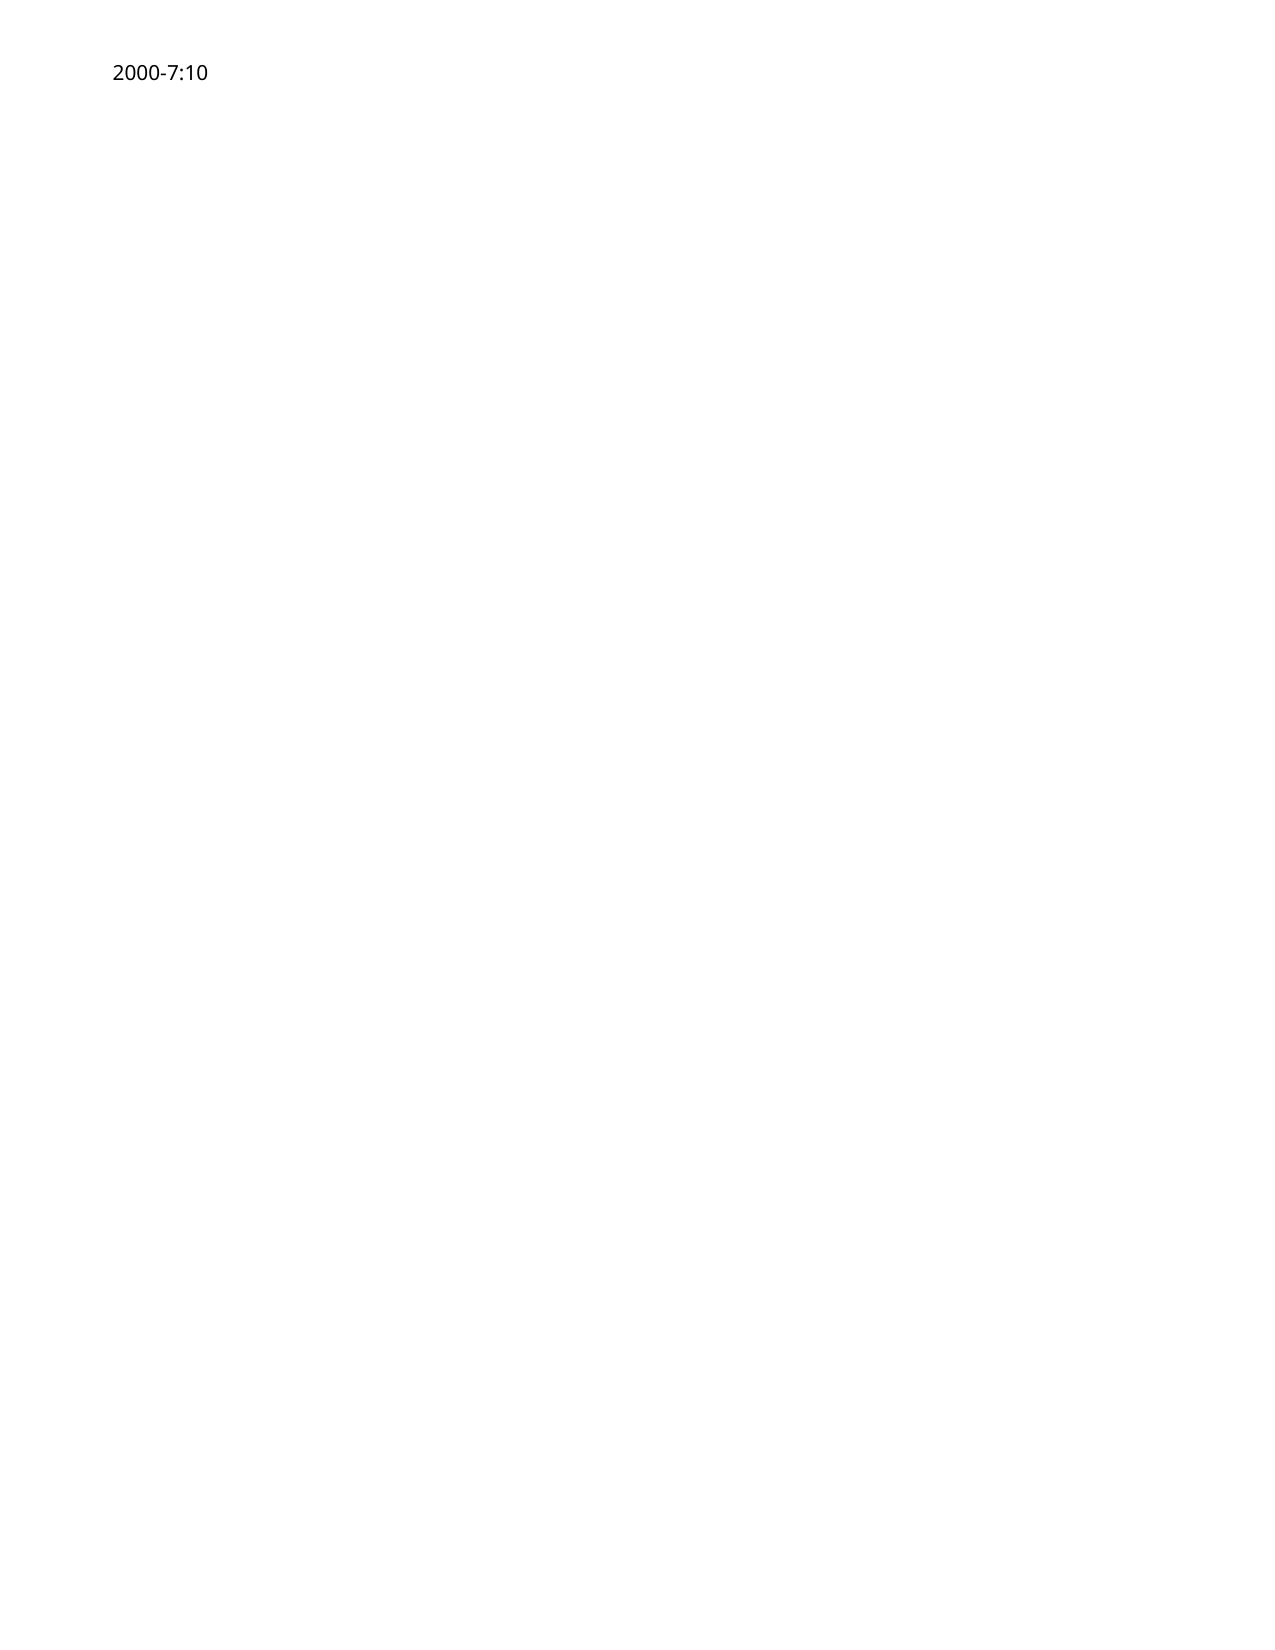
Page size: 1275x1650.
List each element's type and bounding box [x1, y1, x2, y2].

text [112, 60, 1200, 85]
